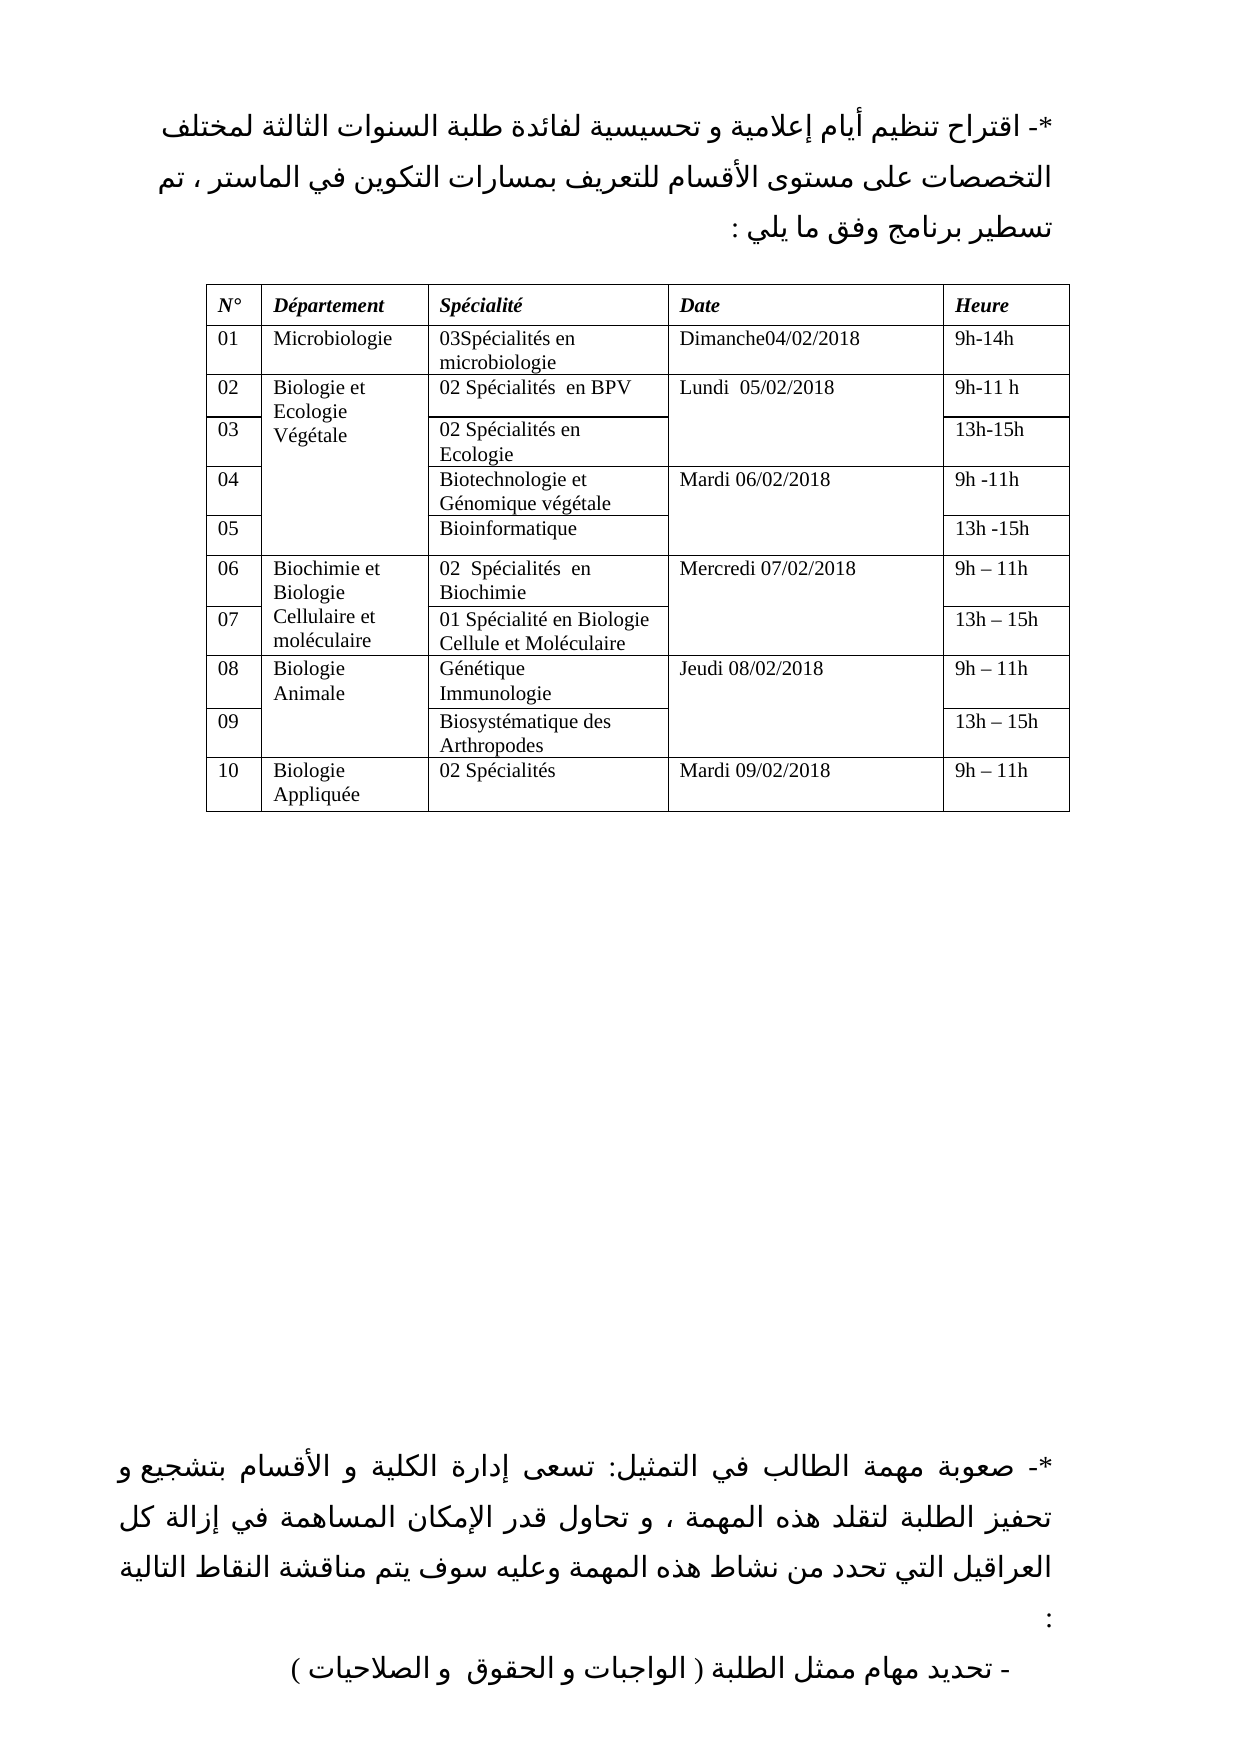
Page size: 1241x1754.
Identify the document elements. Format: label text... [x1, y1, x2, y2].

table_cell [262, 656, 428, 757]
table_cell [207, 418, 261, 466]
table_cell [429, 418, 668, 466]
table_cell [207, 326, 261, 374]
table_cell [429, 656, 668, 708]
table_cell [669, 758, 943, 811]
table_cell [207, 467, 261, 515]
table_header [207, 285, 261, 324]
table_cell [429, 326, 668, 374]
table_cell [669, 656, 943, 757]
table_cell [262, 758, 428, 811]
list *- اقتراح تنظيم أيام إعلامية و تحسيسية لفائدة طلبة السنوات الثالثة لمختلف التخصصات على مستوى الأقسام للتعريف بمسارات التكوين في الماستر ، تم تسطير برنامج وفق ما يلي : [118, 109, 1053, 243]
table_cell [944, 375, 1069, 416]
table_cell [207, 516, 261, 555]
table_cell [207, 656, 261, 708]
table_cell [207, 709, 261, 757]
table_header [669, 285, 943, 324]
list *- صعوبة مهمة الطالب في التمثيل: تسعى إدارة الكلية و الأقسام بتشجيع و تحفيز الطلبة لتقلد هذه المهمة ، و تحاول قدر الإمكان المساهمة في إزالة كل العراقيل التي تحدد من نشاط هذه المهمة وعليه سوف يتم مناقشة النقاط التالية : [118, 1449, 1053, 1634]
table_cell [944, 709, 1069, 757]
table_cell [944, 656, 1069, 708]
list - تحديد مهام ممثل الطلبة ( الواجبات و الحقوق و الصلاحيات ) [118, 1651, 1053, 1684]
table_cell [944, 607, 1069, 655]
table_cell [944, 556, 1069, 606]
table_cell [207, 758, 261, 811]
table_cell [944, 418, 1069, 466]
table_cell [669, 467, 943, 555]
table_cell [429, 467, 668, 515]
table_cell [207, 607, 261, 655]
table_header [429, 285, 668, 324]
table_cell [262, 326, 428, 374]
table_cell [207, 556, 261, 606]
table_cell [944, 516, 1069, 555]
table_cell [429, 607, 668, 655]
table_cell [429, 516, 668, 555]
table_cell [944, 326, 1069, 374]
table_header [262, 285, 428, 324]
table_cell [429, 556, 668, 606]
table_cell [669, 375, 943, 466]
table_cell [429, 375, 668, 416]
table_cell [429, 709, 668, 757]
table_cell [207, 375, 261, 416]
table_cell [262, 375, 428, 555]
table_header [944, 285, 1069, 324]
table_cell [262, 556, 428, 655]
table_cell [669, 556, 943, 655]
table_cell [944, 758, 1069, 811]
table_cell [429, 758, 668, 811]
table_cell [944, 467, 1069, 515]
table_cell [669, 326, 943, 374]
